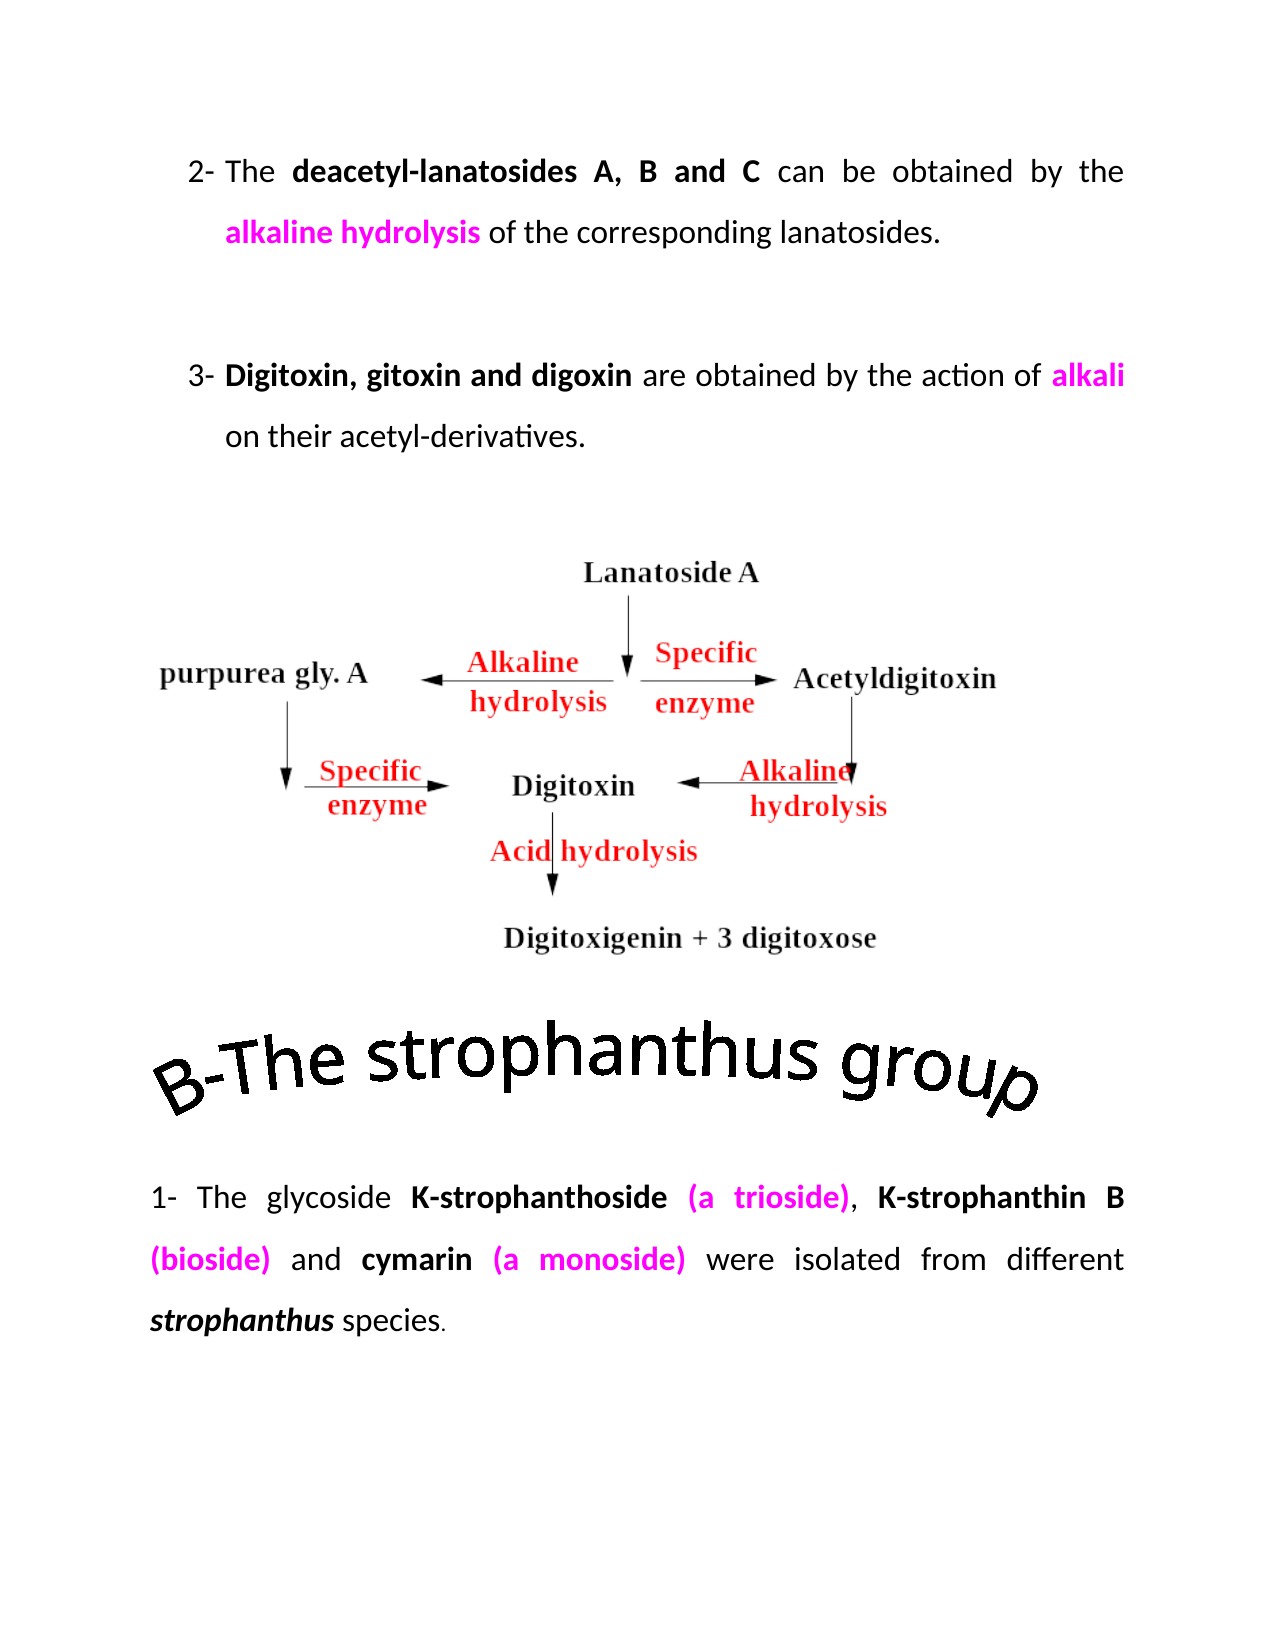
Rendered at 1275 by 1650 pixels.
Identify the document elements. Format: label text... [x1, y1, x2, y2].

list The deacetyl-lanatosides A, B and C can be obtained by the alkaline hydrolysis of the corresponding lanatosides. [187, 150, 1125, 252]
text 1- The glycoside K-strophanthoside (a trioside), K-strophanthin B (bioside) and cymarin (a monoside) were isolated from different strophanthus species. [150, 1177, 1125, 1339]
list Digitoxin, gitoxin and digoxin are obtained by the action of alkali on their acetyl-derivatives. [187, 354, 1125, 456]
